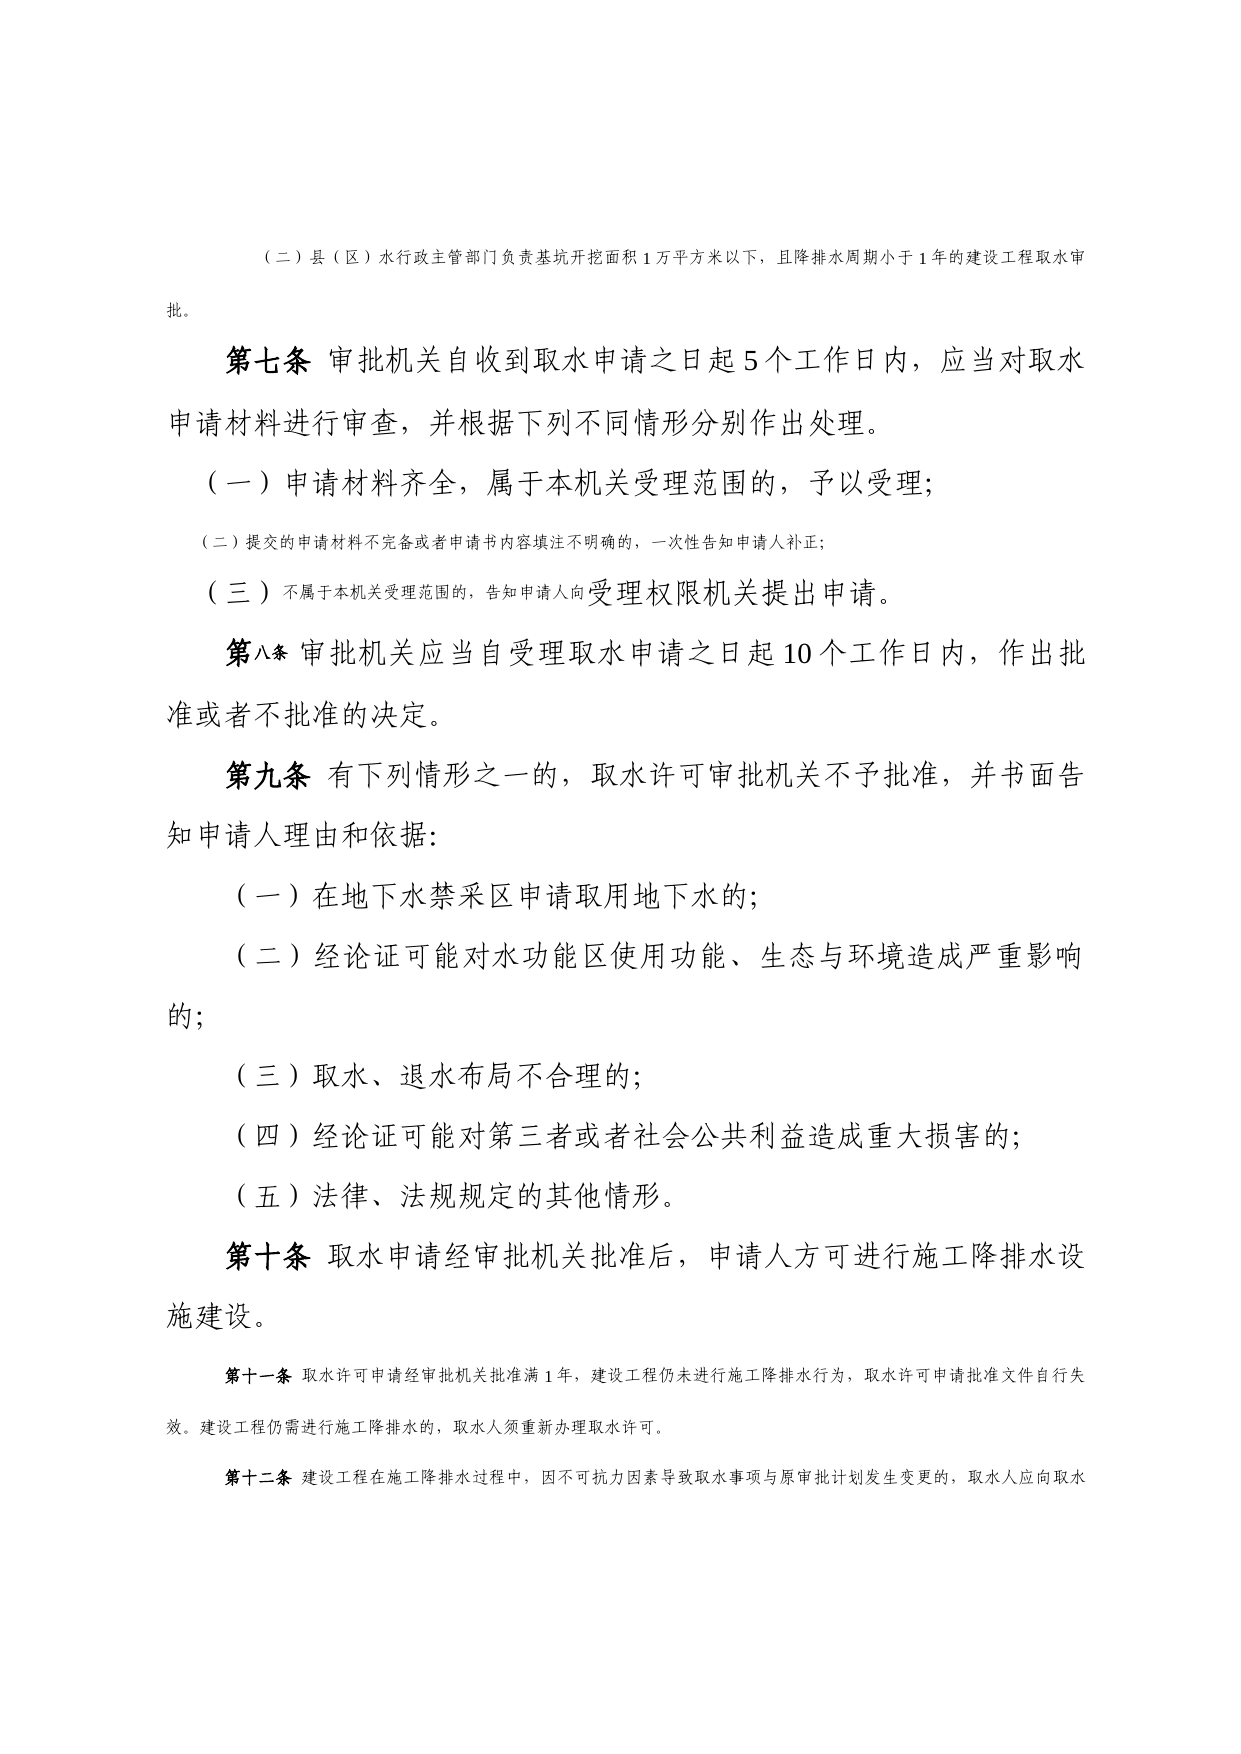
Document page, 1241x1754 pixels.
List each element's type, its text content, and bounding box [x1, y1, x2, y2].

text 第九条 有下列情形之一的，取水许可审批机关不予批准，并书面告知申请人理由和依据： [165, 750, 1087, 850]
list 第七条 审批机关自收到取水申请之日起5个工作日内，应当对取水申请材料进行审查，并根据下列不同情形分别作出处理。 [165, 335, 1087, 437]
text （二）提交的申请材料不完备或者申请书内容填注不明确的，一次性告知申请人补正； [165, 517, 1087, 551]
text （四）经论证可能对第三者或者社会公共利益造成重大损害的； [165, 1110, 1087, 1150]
text （二）县（区）水行政主管部门负责基坑开挖面积1万平方米以下，且降排水周期小于1年的建设工程取水审批。 [165, 233, 1087, 318]
list 第十一条 取水许可申请经审批机关批准满1年，建设工程仍未进行施工降排水行为，取水许可申请批准文件自行失效。建设工程仍需进行施工降排水的，取水人须重新办理取水许可。 [165, 1351, 1087, 1436]
text 第八条 审批机关应当自受理取水申请之日起10个工作日内，作出批准或者不批准的决定。 [165, 627, 1087, 730]
text （三）取水、退水布局不合理的； [165, 1050, 1087, 1090]
text 第十条 取水申请经审批机关批准后，申请人方可进行施工降排水设施建设。 [165, 1231, 1087, 1331]
text （一）在地下水禁采区申请取用地下水的； [165, 870, 1087, 910]
text （三）不属于本机关受理范围的，告知申请人向受理权限机关提出申请。 [165, 567, 1087, 607]
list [165, 1452, 1087, 1486]
text （一）申请材料齐全，属于本机关受理范围的，予以受理； [165, 457, 1087, 497]
text （二）经论证可能对水功能区使用功能、生态与环境造成严重影响的； [165, 930, 1087, 1030]
text （五）法律、法规规定的其他情形。 [165, 1170, 1087, 1211]
